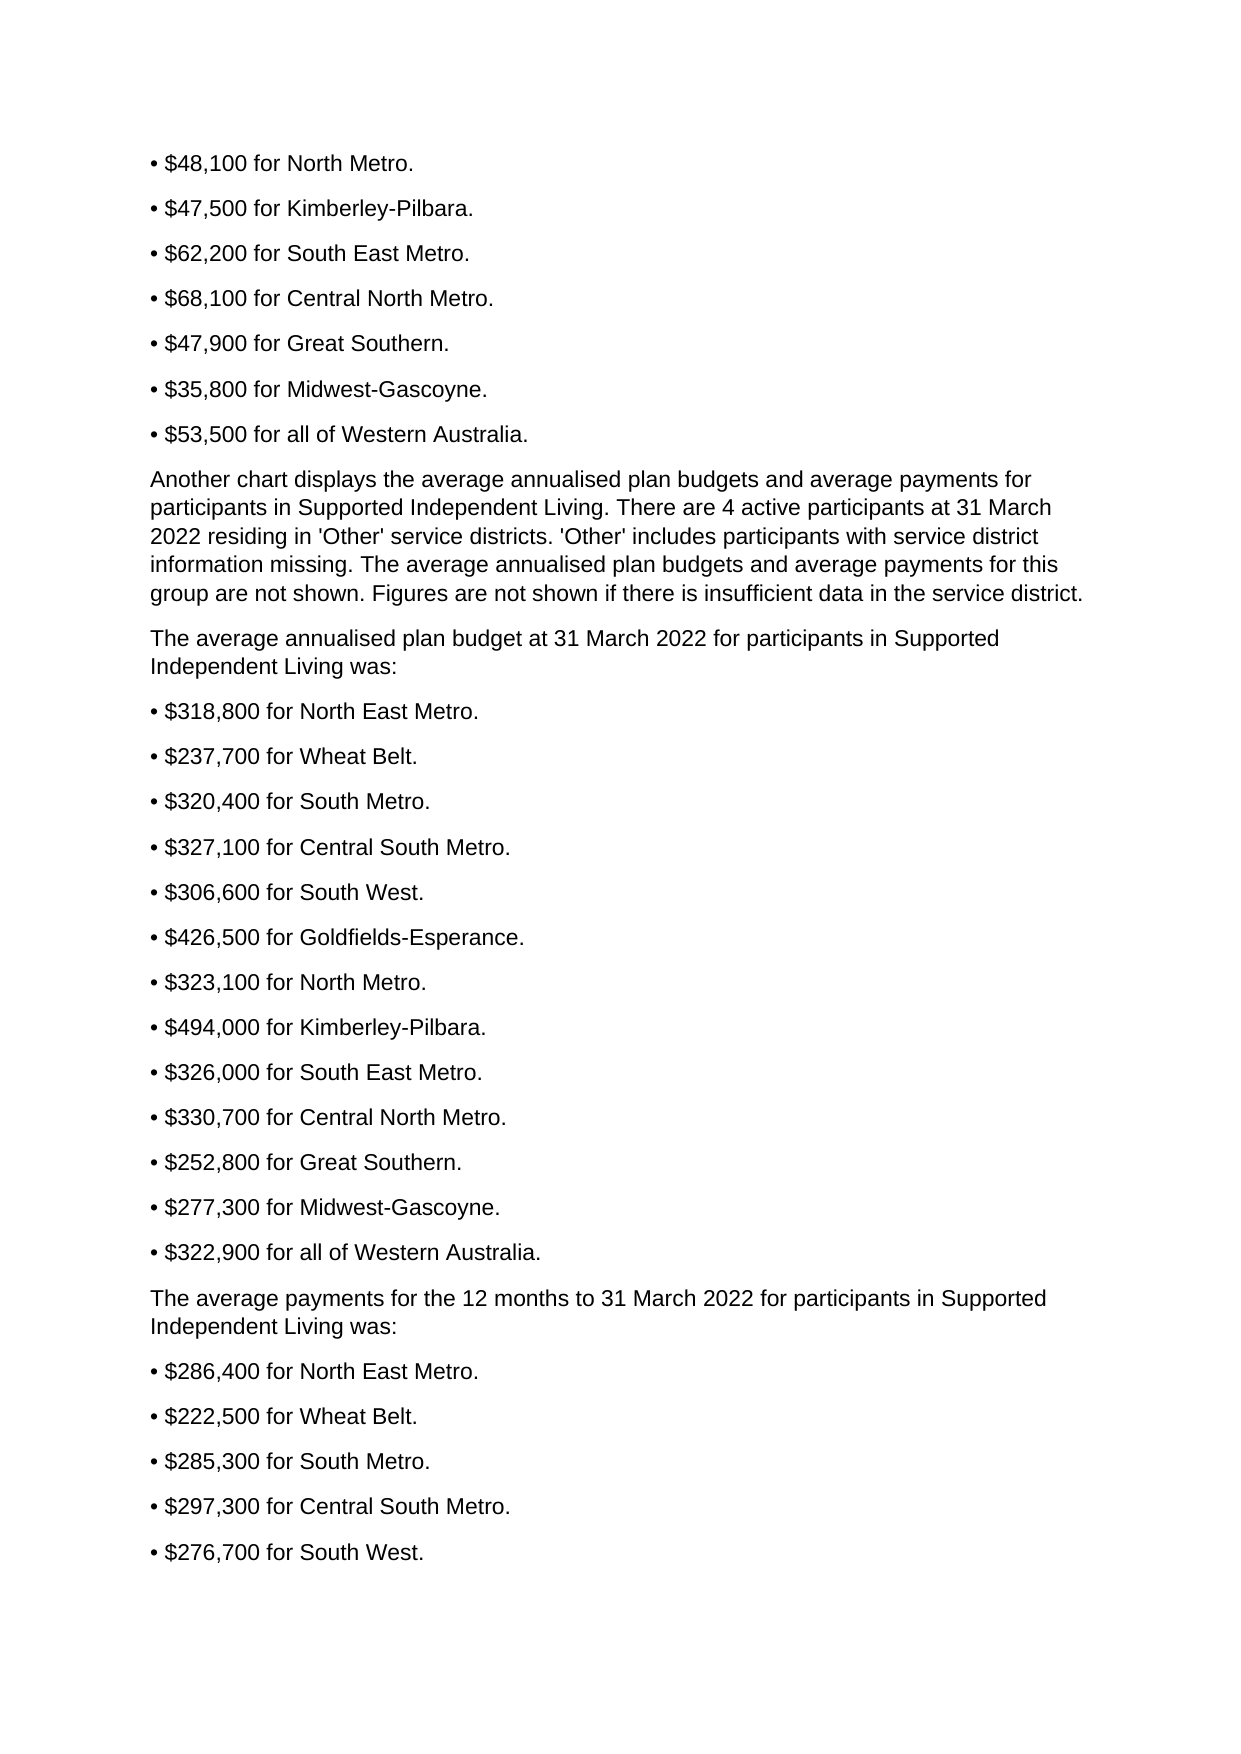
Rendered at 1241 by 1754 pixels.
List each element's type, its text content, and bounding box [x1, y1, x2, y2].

text • $53,500 for all of Western Australia. [150, 421, 1090, 447]
text • $35,800 for Midwest-Gascoyne. [150, 376, 1090, 402]
text • $326,000 for South East Metro. [150, 1059, 1090, 1085]
text • $327,100 for Central South Metro. [150, 833, 1090, 860]
text • $426,500 for Goldfields-Esperance. [150, 924, 1090, 950]
text • $48,100 for North Metro. [150, 150, 1090, 176]
text • $323,100 for North Metro. [150, 969, 1090, 995]
text • $237,700 for Wheat Belt. [150, 743, 1090, 769]
text • $47,900 for Great Southern. [150, 330, 1090, 357]
text • $277,300 for Midwest-Gascoyne. [150, 1194, 1090, 1221]
text • $285,300 for South Metro. [150, 1448, 1090, 1474]
text • $62,200 for South East Metro. [150, 240, 1090, 267]
text • $297,300 for Central South Metro. [150, 1493, 1090, 1520]
text • $320,400 for South Metro. [150, 788, 1090, 815]
text • $306,600 for South West. [150, 878, 1090, 905]
text • $322,900 for all of Western Australia. [150, 1239, 1090, 1266]
text • $330,700 for Central North Metro. [150, 1104, 1090, 1130]
text • $318,800 for North East Metro. [150, 698, 1090, 724]
text Another chart displays the average annualised plan budgets and average payments for participants in Supported Independent Living. There are 4 active participants at 31 March 2022 residing in 'Other' service districts. 'Other' includes participants with service district information missing. The average annualised plan budgets and average payments for this group are not shown. Figures are not shown if there is insufficient data in the service district. [150, 466, 1090, 606]
text • $286,400 for North East Metro. [150, 1358, 1090, 1384]
text The average payments for the 12 months to 31 March 2022 for participants in Supported Independent Living was: [150, 1284, 1090, 1339]
text • $222,500 for Wheat Belt. [150, 1403, 1090, 1429]
text • $47,500 for Kimberley-Pilbara. [150, 195, 1090, 221]
text The average annualised plan budget at 31 March 2022 for participants in Supported Independent Living was: [150, 624, 1090, 679]
text • $276,700 for South West. [150, 1538, 1090, 1565]
text • $494,000 for Kimberley-Pilbara. [150, 1014, 1090, 1040]
text • $68,100 for Central North Metro. [150, 285, 1090, 312]
text • $252,800 for Great Southern. [150, 1149, 1090, 1176]
